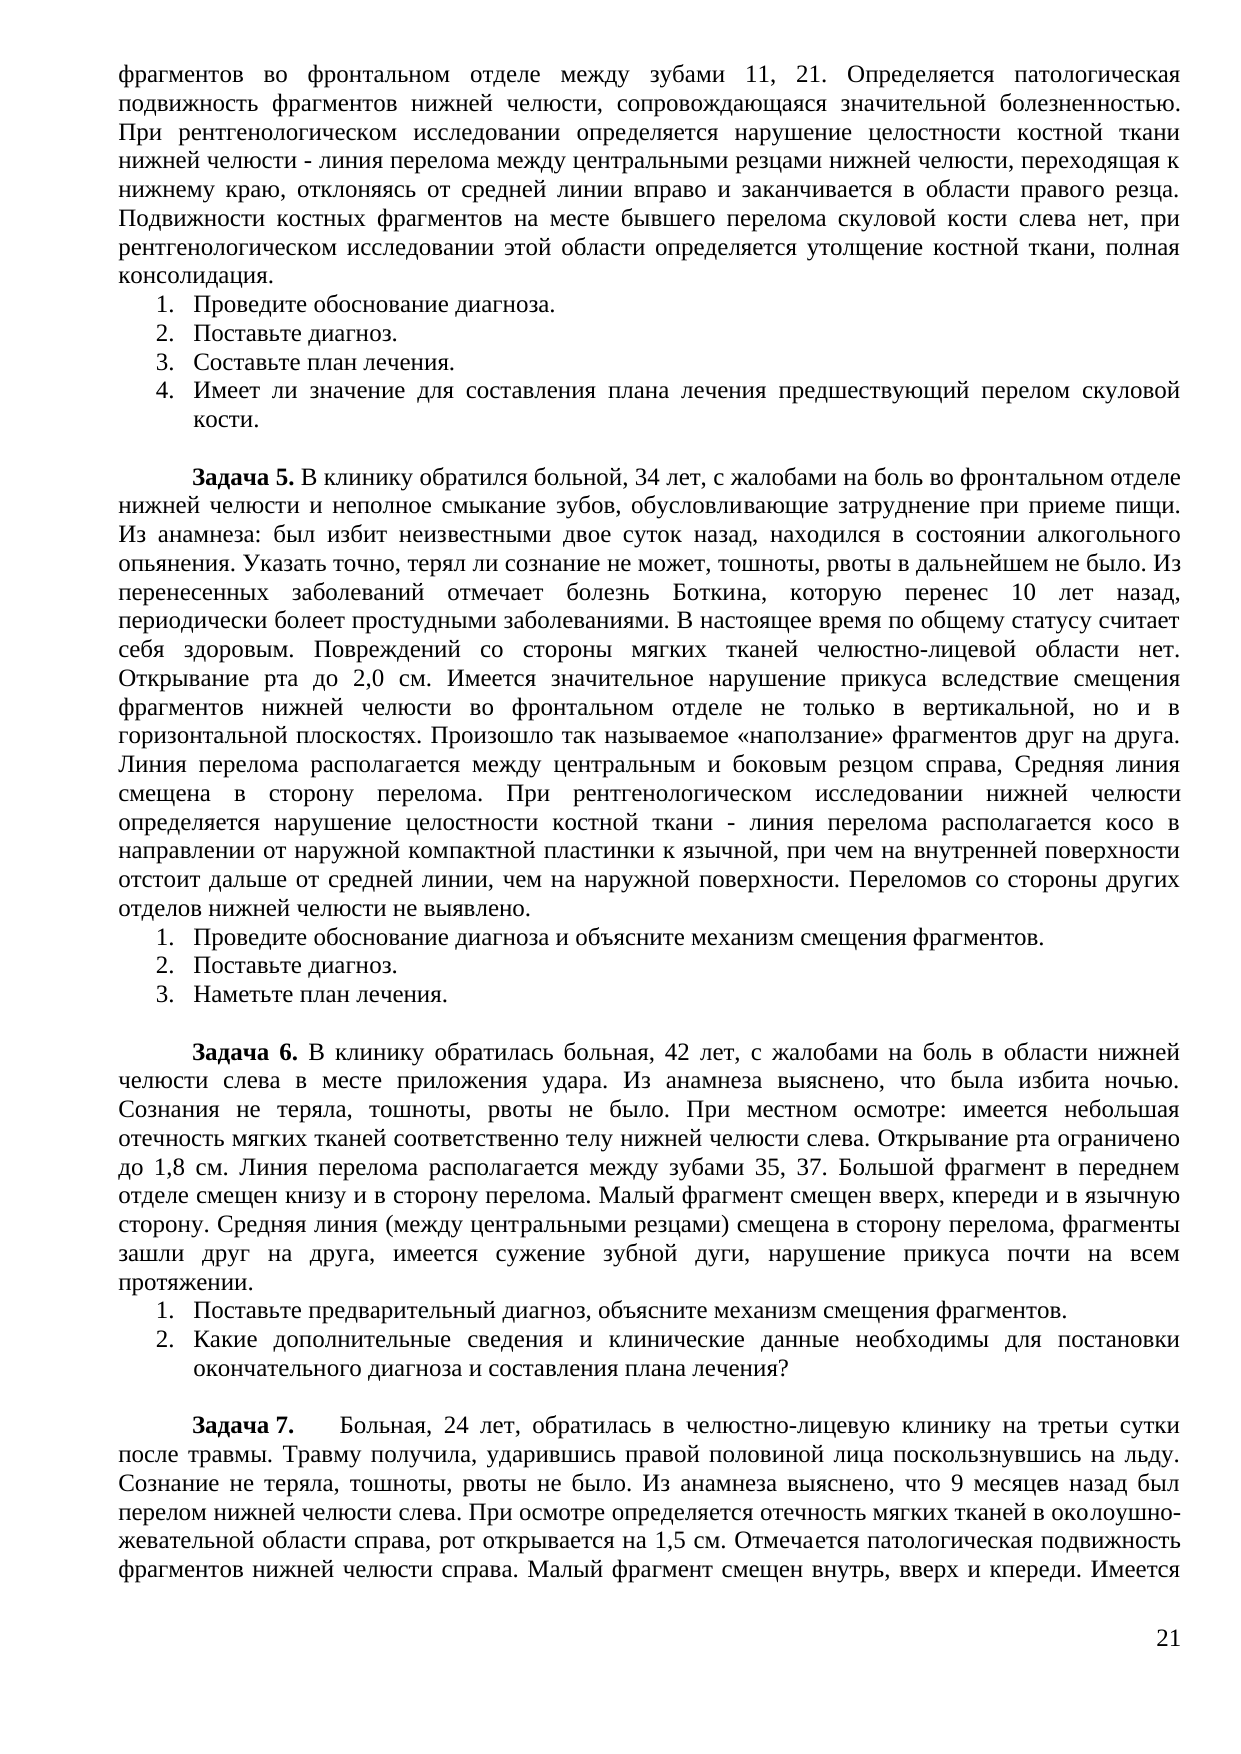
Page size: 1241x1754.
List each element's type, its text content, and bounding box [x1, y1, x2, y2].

list Проведите обоснование диагноза. [156, 289, 1181, 318]
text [118, 1410, 1181, 1583]
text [118, 59, 1181, 289]
list Поставьте диагноз. [156, 950, 1181, 979]
list Наметьте план лечения. [156, 979, 1181, 1008]
text Задача 5. В клинику обратился больной, 34 лет, с жалобами на боль во фронтальном отделе нижней челюсти и неполное смыкание зубов, обусловливающие затруднение при приеме пищи. Из анамнеза: был избит неизвестными двое суток назад, находился в состоянии алкогольного опьянения. Указать точно, терял ли сознание не может, тошноты, рвоты в дальнейшем не было. Из перенесенных заболеваний отмечает болезнь Боткина, которую перенес 10 лет назад, периодически болеет простудными заболеваниями. В настоящее время по общему статусу считает себя здоровым. Повреждений со стороны мягких тканей челюстно-лицевой области нет. Открывание рта до 2,0 см. Имеется значительное нарушение прикуса вследствие смещения фрагментов нижней челюсти во фронтальном отделе не только в вертикальной, но и в горизонтальной плоскостях. Произошло так называемое «наползание» фрагментов друг на друга. Линия перелома располагается между центральным и боковым резцом справа, Средняя линия смещена в сторону перелома. При рентгенологическом исследовании нижней челюсти определяется нарушение целостности костной ткани - линия перелома располагается косо в направлении от наружной компактной пластинки к язычной, при чем на внутренней поверхности отстоит дальше от средней линии, чем на наружной поверхности. Переломов со стороны других отделов нижней челюсти не выявлено. [118, 462, 1181, 922]
list Имеет ли значение для составления плана лечения предшествующий перелом скуловой кости. [156, 375, 1181, 433]
list Составьте план лечения. [156, 347, 1181, 375]
text Задача 6. В клинику обратилась больная, 42 лет, с жалобами на боль в области нижней челюсти слева в месте приложения удара. Из анамнеза выяснено, что была избита ночью. Сознания не теряла, тошноты, рвоты не было. При местном осмотре: имеется небольшая отечность мягких тканей соответственно телу нижней челюсти слева. Открывание рта ограничено до 1,8 см. Линия перелома располагается между зубами 35, 37. Большой фрагмент в переднем отделе смещен книзу и в сторону перелома. Малый фрагмент смещен вверх, кпереди и в язычную сторону. Средняя линия (между центральными резцами) смещена в сторону перелома, фрагменты зашли друг на друга, имеется сужение зубной дуги, нарушение прикуса почти на всем протяжении. [118, 1037, 1181, 1295]
list Поставьте диагноз. [156, 318, 1181, 347]
list Проведите обоснование диагноза и объясните механизм смещения фрагментов. [156, 922, 1181, 950]
list Какие дополнительные сведения и клинические данные необходимы для постановки окончательного диагноза и составления плана лечения? [156, 1324, 1181, 1382]
list Поставьте предварительный диагноз, объясните механизм смещения фрагментов. [156, 1295, 1181, 1324]
